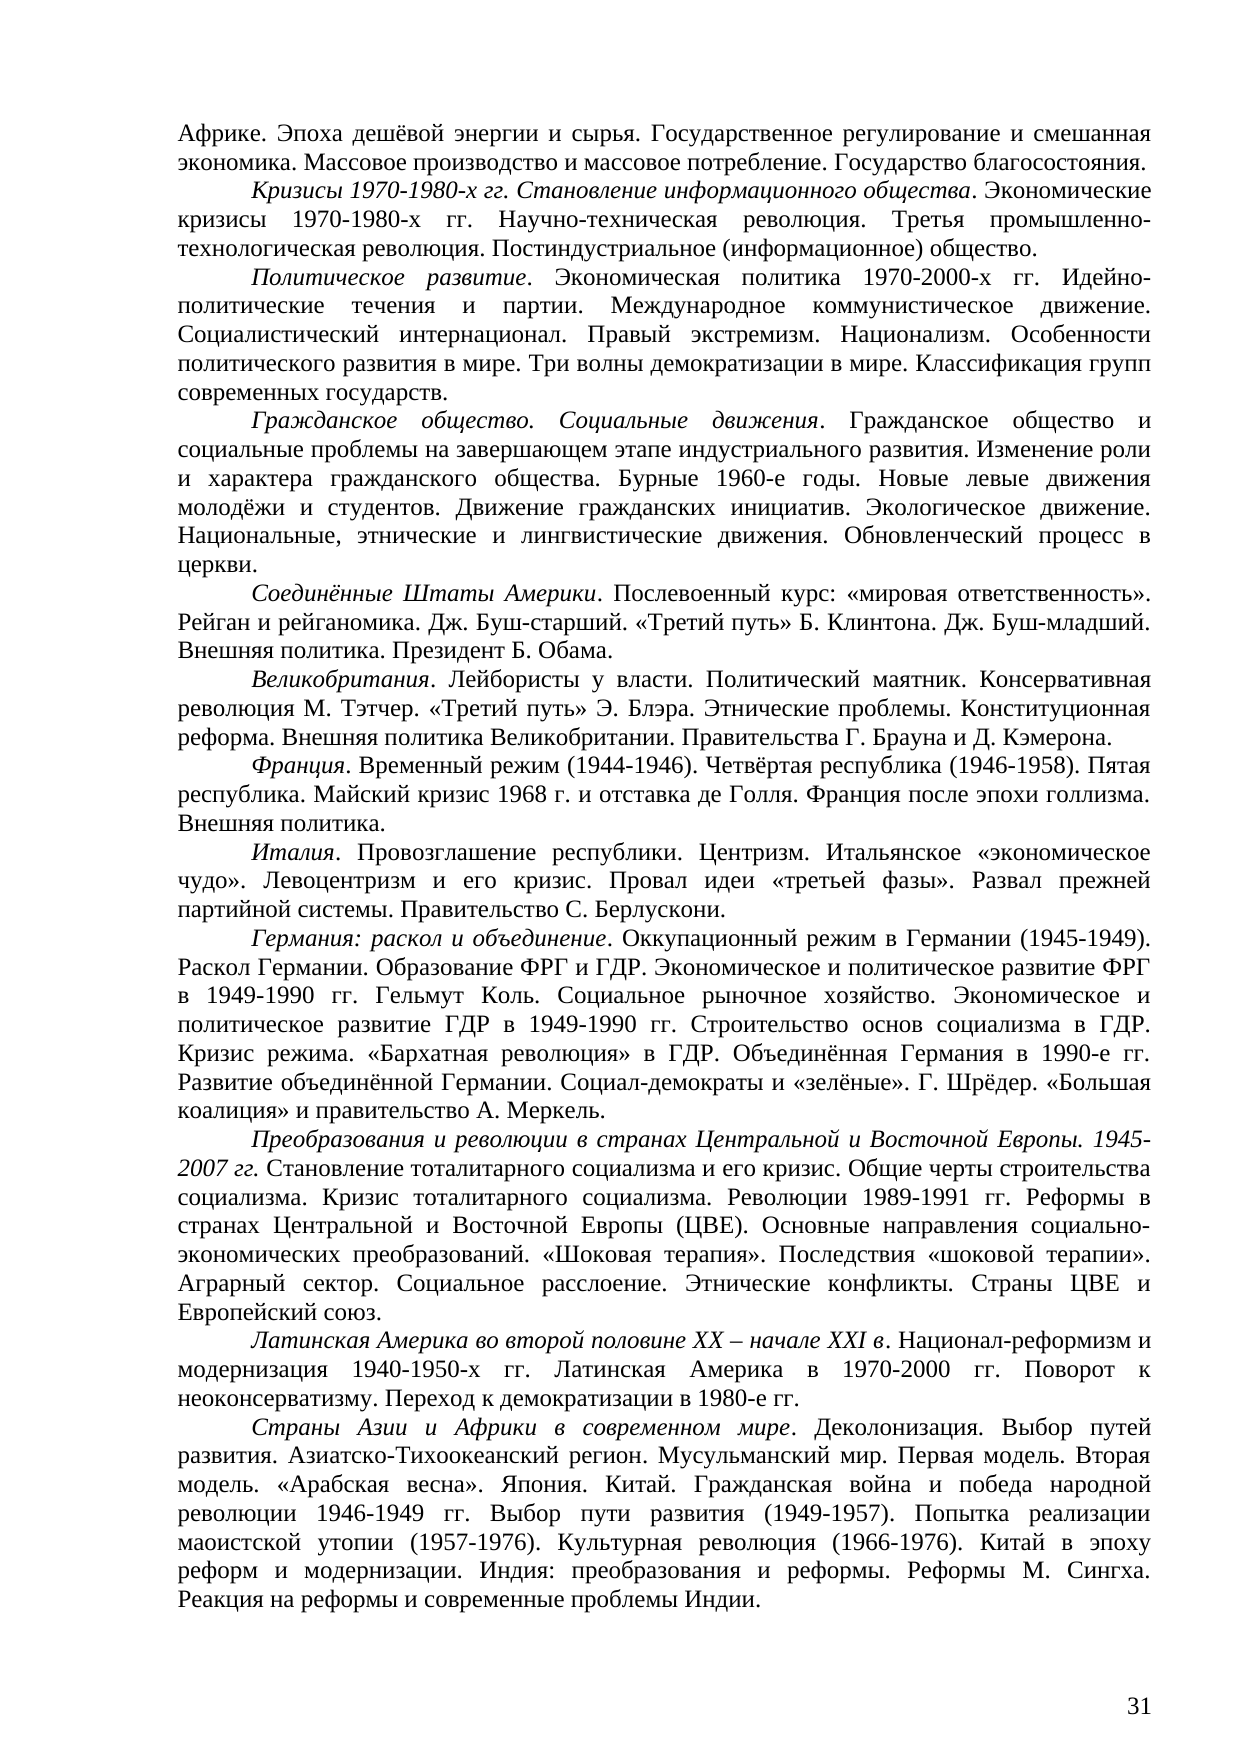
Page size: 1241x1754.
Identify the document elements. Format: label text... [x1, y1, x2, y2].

text Германия: раскол и объединение. Оккупационный режим в Германии (1945-1949). Раскол Германии. Образование ФРГ и ГДР. Экономическое и политическое развитие ФРГ в 1949-1990 гг. Гельмут Коль. Социальное рыночное хозяйство. Экономическое и политическое развитие ГДР в 1949-1990 гг. Строительство основ социализма в ГДР. Кризис режима. «Бархатная революция» в ГДР. Объединённая Германия в 1990-е гг. Развитие объединённой Германии. Социал-демократы и «зелёные». Г. Шрёдер. «Большая коалиция» и правительство А. Меркель. [177, 923, 1152, 1124]
text Великобритания. Лейбористы у власти. Политический маятник. Консервативная революция М. Тэтчер. «Третий путь» Э. Блэра. Этнические проблемы. Конституционная реформа. Внешняя политика Великобритании. Правительства Г. Брауна и Д. Кэмерона. [177, 664, 1152, 751]
text Латинская Америка во второй половине XX – начале XXI в. Национал-реформизм и модернизация 1940-1950-х гг. Латинская Америка в 1970-2000 гг. Поворот к неоконсерватизму. Переход к демократизации в 1980-е гг. [177, 1326, 1152, 1412]
text Политическое развитие. Экономическая политика 1970-2000-х гг. Идейно-политические течения и партии. Международное коммунистическое движение. Социалистический интернационал. Правый экстремизм. Национализм. Особенности политического развития в мире. Три волны демократизации в мире. Классификация групп современных государств. [177, 262, 1152, 406]
text Франция. Временный режим (1944-1946). Четвёртая республика (1946-1958). Пятая республика. Майский кризис 1968 г. и отставка де Голля. Франция после эпохи голлизма. Внешняя политика. [177, 751, 1152, 837]
text Преобразования и революции в странах Центральной и Восточной Европы. 1945-2007 гг. Становление тоталитарного социализма и его кризис. Общие черты строительства социализма. Кризис тоталитарного социализма. Революции 1989-1991 гг. Реформы в странах Центральной и Восточной Европы (ЦВЕ). Основные направления социально-экономических преобразований. «Шоковая терапия». Последствия «шоковой терапии». Аграрный сектор. Социальное расслоение. Этнические конфликты. Страны ЦВЕ и Европейский союз. [177, 1124, 1152, 1326]
text Италия. Провозглашение республики. Центризм. Итальянское «экономическое чудо». Левоцентризм и его кризис. Провал идеи «третьей фазы». Развал прежней партийной системы. Правительство С. Берлускони. [177, 837, 1152, 923]
text Соединённые Штаты Америки. Послевоенный курс: «мировая ответственность». Рейган и рейганомика. Дж. Буш-старший. «Третий путь» Б. Клинтона. Дж. Буш-младший. Внешняя политика. Президент Б. Обама. [177, 578, 1152, 664]
text Страны Азии и Африки в современном мире. Деколонизация. Выбор путей развития. Азиатско-Тихоокеанский регион. Мусульманский мир. Первая модель. Вторая модель. «Арабская весна». Япония. Китай. Гражданская война и победа народной революции 1946-1949 гг. Выбор пути развития (1949-1957). Попытка реализации маоистской утопии (1957-1976). Культурная революция (1966-1976). Китай в эпоху реформ и модернизации. Индия: преобразования и реформы. Реформы М. Сингха. Реакция на реформы и современные проблемы Индии. [177, 1412, 1152, 1613]
text Гражданское общество. Социальные движения. Гражданское общество и социальные проблемы на завершающем этапе индустриального развития. Изменение роли и характера гражданского общества. Бурные 1960-е годы. Новые левые движения молодёжи и студентов. Движение гражданских инициатив. Экологическое движение. Национальные, этнические и лингвистические движения. Обновленческий процесс в церкви. [177, 406, 1152, 578]
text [177, 118, 1152, 176]
text Кризисы 1970-1980-х гг. Становление информационного общества. Экономические кризисы 1970-1980-х гг. Научно-техническая революция. Третья промышленно-технологическая революция. Постиндустриальное (информационное) общество. [177, 176, 1152, 262]
